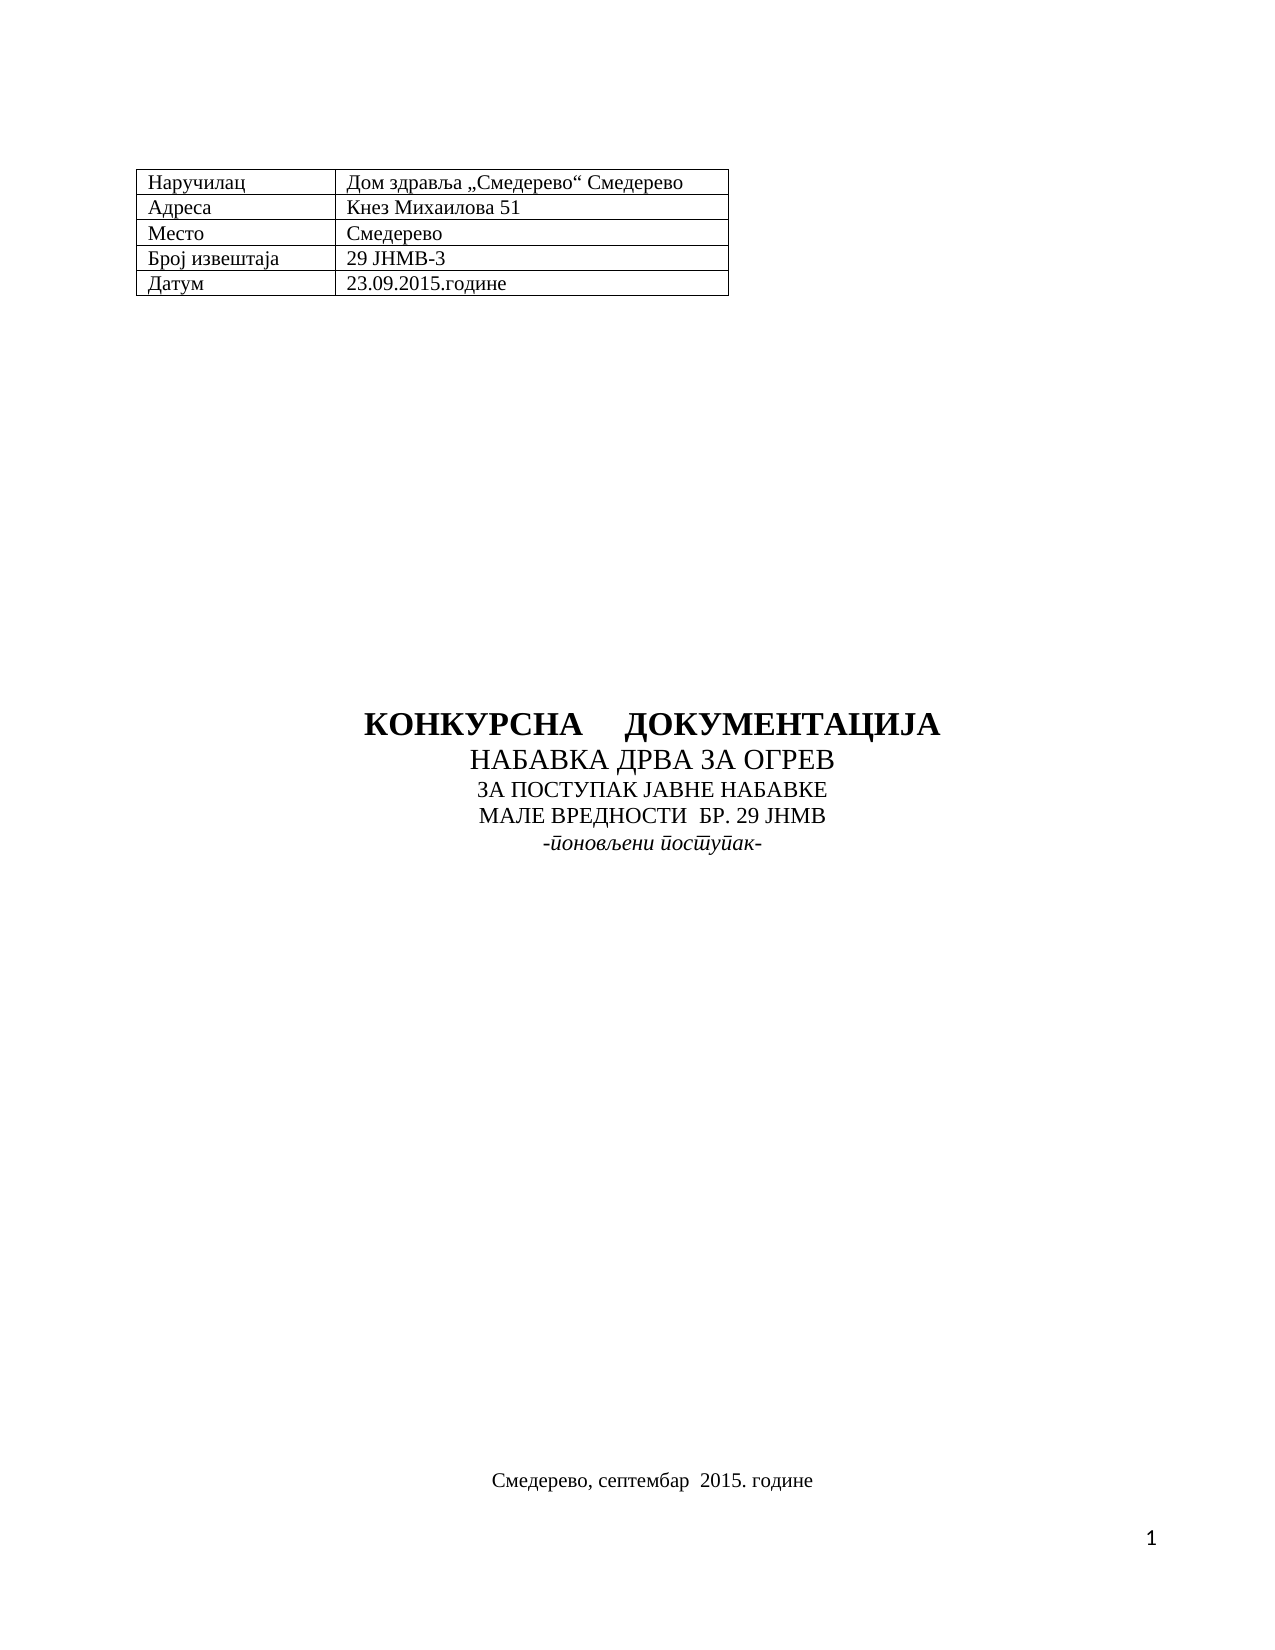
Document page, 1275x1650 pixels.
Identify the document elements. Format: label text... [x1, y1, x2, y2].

table_cell Адреса [137, 195, 335, 219]
text МАЛЕ ВРЕДНОСТИ БР. 29 ЈНМВ [148, 802, 1157, 829]
text Смедерево, септембар 2015. године [148, 1467, 1157, 1492]
table_cell Датум [137, 271, 335, 295]
table_cell 29 ЈНМВ-3 [336, 246, 728, 269]
table_header Дом здравља „Смедерево“ Смедерево [336, 170, 728, 194]
text НАБАВКА ДРВА ЗА ОГРЕВ [148, 742, 1157, 776]
text ЗА ПОСТУПАК ЈАВНЕ НАБАВКЕ [148, 776, 1157, 802]
table_cell Смедерево [336, 220, 728, 244]
table_header Наручилац [137, 170, 335, 194]
table_cell Број извештаја [137, 246, 335, 269]
table_cell Место [137, 220, 335, 244]
text КОНКУРСНА ДОКУМЕНТАЦИЈА [148, 704, 1157, 742]
text -поновљени поступак- [148, 829, 1157, 855]
table_cell 23.09.2015.године [336, 271, 728, 295]
table_cell Кнез Михаилова 51 [336, 195, 728, 219]
